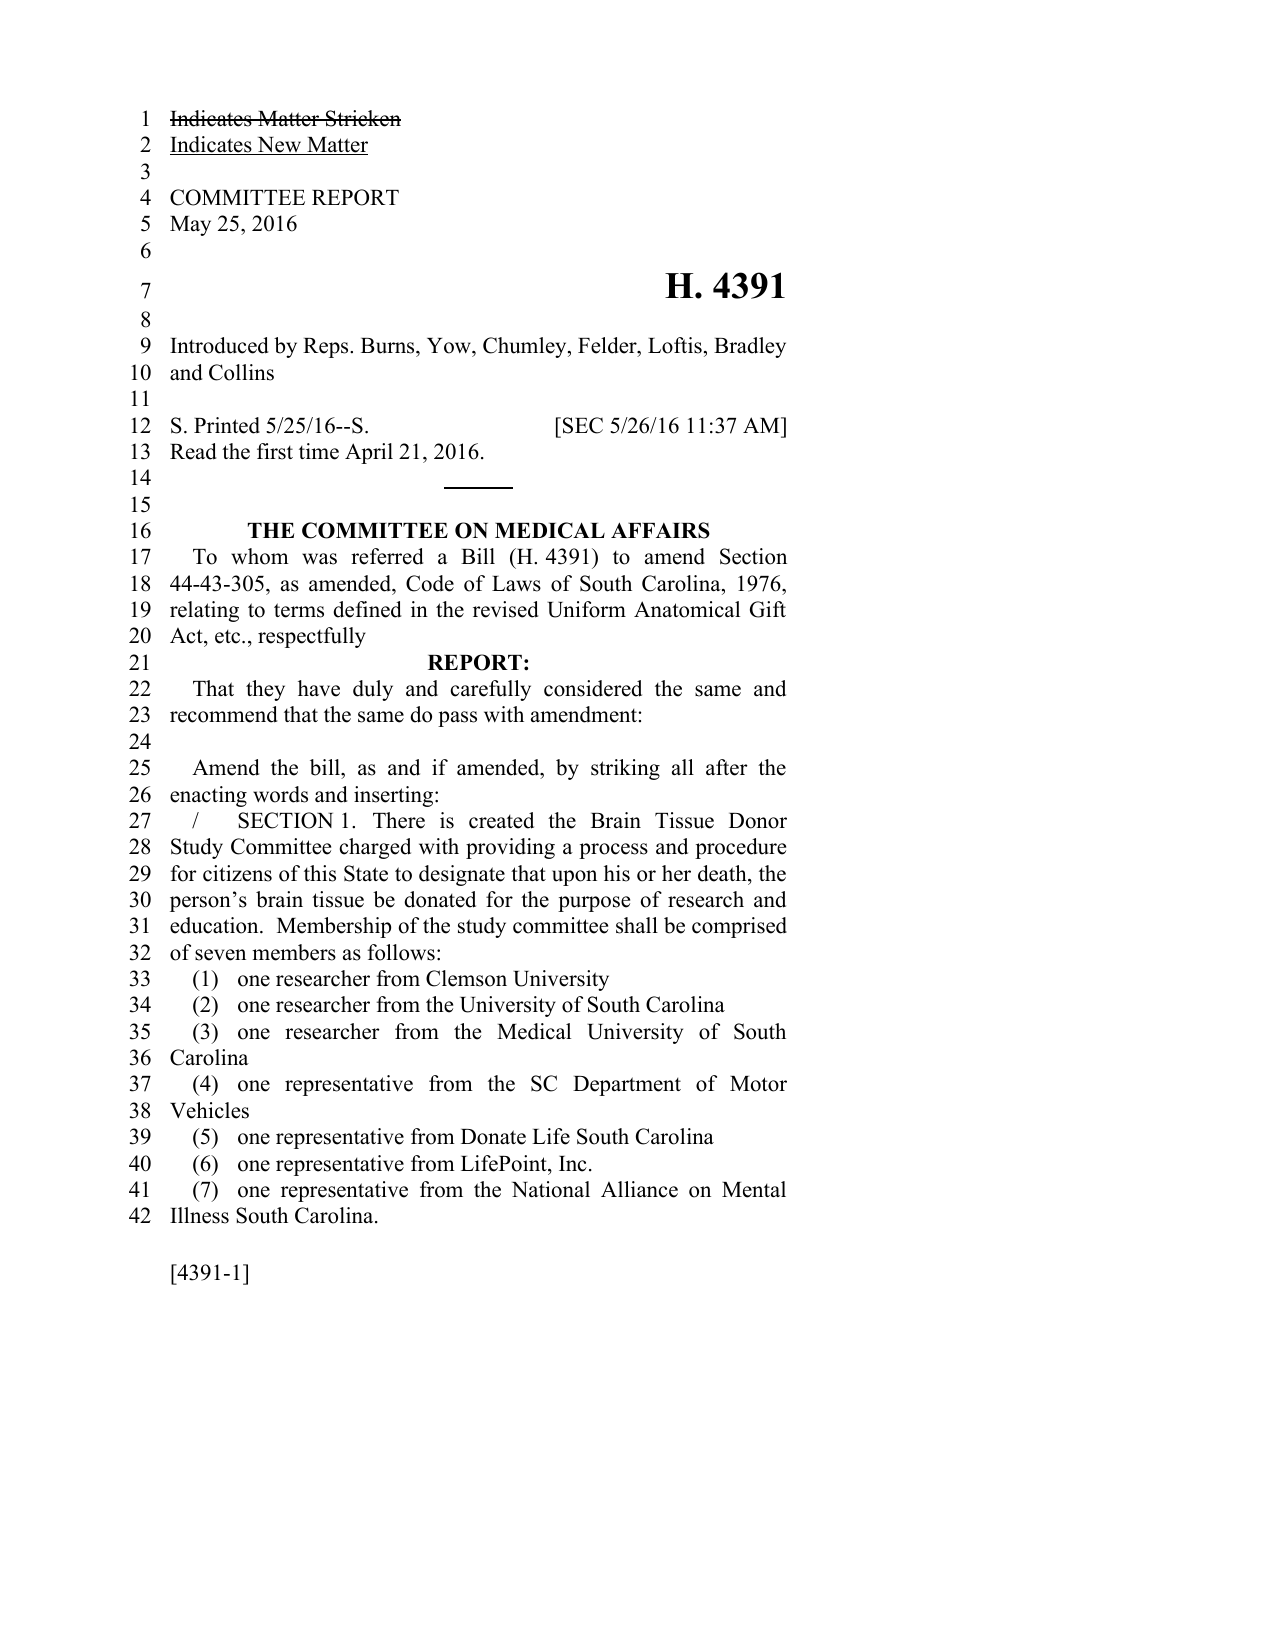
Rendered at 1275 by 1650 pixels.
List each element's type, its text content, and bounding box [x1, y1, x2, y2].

text REPORT: [169, 649, 787, 675]
text H. 4391 [169, 263, 787, 306]
text / SECTION 1. There is created the Brain Tissue Donor Study Committee charged with providing a process and procedure for citizens of this State to designate that upon his or her death, the person’s brain tissue be donated for the purpose of research and education. Membership of the study committee shall be comprised of seven members as follows: [169, 807, 787, 965]
text May 25, 2016 [169, 210, 787, 237]
text That they have duly and carefully considered the same and recommend that the same do pass with amendment: [169, 675, 787, 728]
text Indicates Matter Stricken [169, 105, 787, 131]
text Amend the bill, as and if amended, by striking all after the enacting words and inserting: [169, 754, 787, 807]
text (2) one researcher from the University of South Carolina [169, 991, 787, 1018]
text THE COMMITTEE ON MEDICAL AFFAIRS [169, 517, 787, 543]
text (4) one representative from the SC Department of Motor Vehicles [169, 1071, 787, 1123]
text (7) one representative from the National Alliance on Mental Illness South Carolina. [169, 1176, 787, 1229]
text (3) one researcher from the Medical University of South Carolina [169, 1018, 787, 1071]
text S. Printed 5/25/16--S. [SEC 5/26/16 11:37 AM] [169, 412, 787, 438]
text COMMITTEE REPORT [169, 184, 787, 210]
text Indicates New Matter [169, 131, 787, 158]
text (6) one representative from LifePoint, Inc. [169, 1149, 787, 1176]
text To whom was referred a Bill (H. 4391) to amend Section 44-43-305, as amended, Code of Laws of South Carolina, 1976, relating to terms defined in the revised Uniform Anatomical Gift Act, etc., respectfully [169, 543, 787, 649]
text (5) one representative from Donate Life South Carolina [169, 1123, 787, 1149]
text Read the first time April 21, 2016. [169, 438, 787, 464]
text Introduced by Reps. Burns, Yow, Chumley, Felder, Loftis, Bradley and Collins [169, 333, 787, 385]
text (1) one researcher from Clemson University [169, 965, 787, 991]
